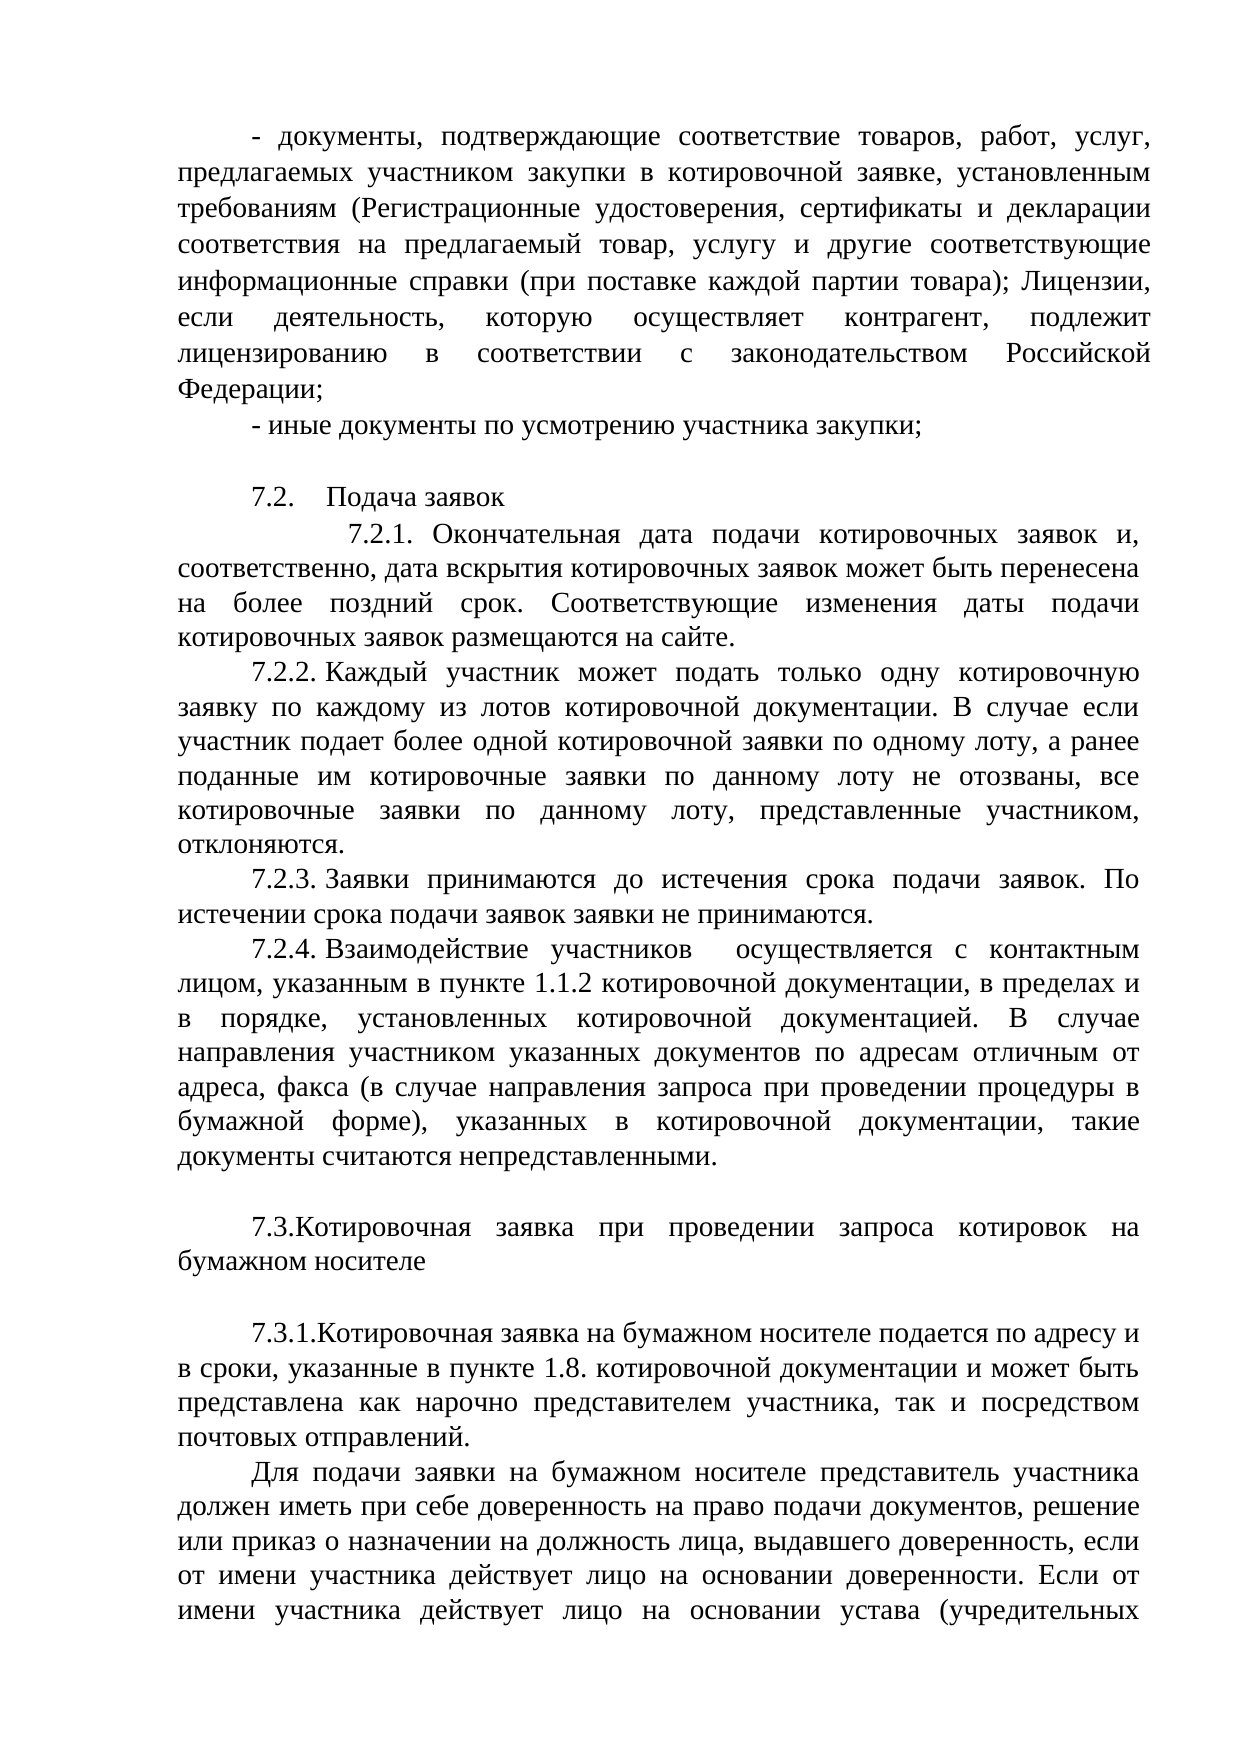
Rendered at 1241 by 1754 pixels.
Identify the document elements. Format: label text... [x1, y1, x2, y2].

list Заявки принимаются до истечения срока подачи заявок. По истечении срока подачи заявок заявки не принимаются. [177, 862, 1140, 929]
text 7.2.1. Окончательная дата подачи котировочных заявок и, соответственно, дата вскрытия котировочных заявок может быть перенесена на более поздний срок. Соответствующие изменения даты подачи котировочных заявок размещаются на сайте. [177, 516, 1140, 653]
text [177, 1454, 1140, 1625]
list Подача заявок [251, 479, 1152, 513]
text 7.3.Котировочная заявка при проведении запроса котировок на бумажном носителе [177, 1209, 1141, 1277]
list Взаимодействие участников осуществляется с контактным лицом, указанным в пункте 1.1.2 котировочной документации, в пределах и в порядке, установленных котировочной документацией. В случае направления участником указанных документов по адресам отличным от адреса, факса (в случае направления запроса при проведении процедуры в бумажной форме), указанных в котировочной документации, такие документы считаются непредставленными. [177, 931, 1140, 1171]
list Каждый участник может подать только одну котировочную заявку по каждому из лотов котировочной документации. В случае если участник подает более одной котировочной заявки по одному лоту, а ранее поданные им котировочные заявки по данному лоту не отозваны, все котировочные заявки по данному лоту, представленные участником, отклоняются. [177, 654, 1140, 860]
text 7.3.1.Котировочная заявка на бумажном носителе подается по адресу и в сроки, указанные в пункте 1.8. котировочной документации и может быть представлена как нарочно представителем участника, так и посредством почтовых отправлений. [177, 1316, 1140, 1452]
text - иные документы по усмотрению участника закупки; [177, 407, 1152, 441]
text - документы, подтверждающие соответствие товаров, работ, услуг, предлагаемых участником закупки в котировочной заявке, установленным требованиям (Регистрационные удостоверения, сертификаты и декларации соответствия на предлагаемый товар, услугу и другие соответствующие информационные справки (при поставке каждой партии товара); Лицензии, если деятельность, которую осуществляет контрагент, подлежит лицензированию в соответствии с законодательством Российской Федерации; [177, 118, 1152, 405]
